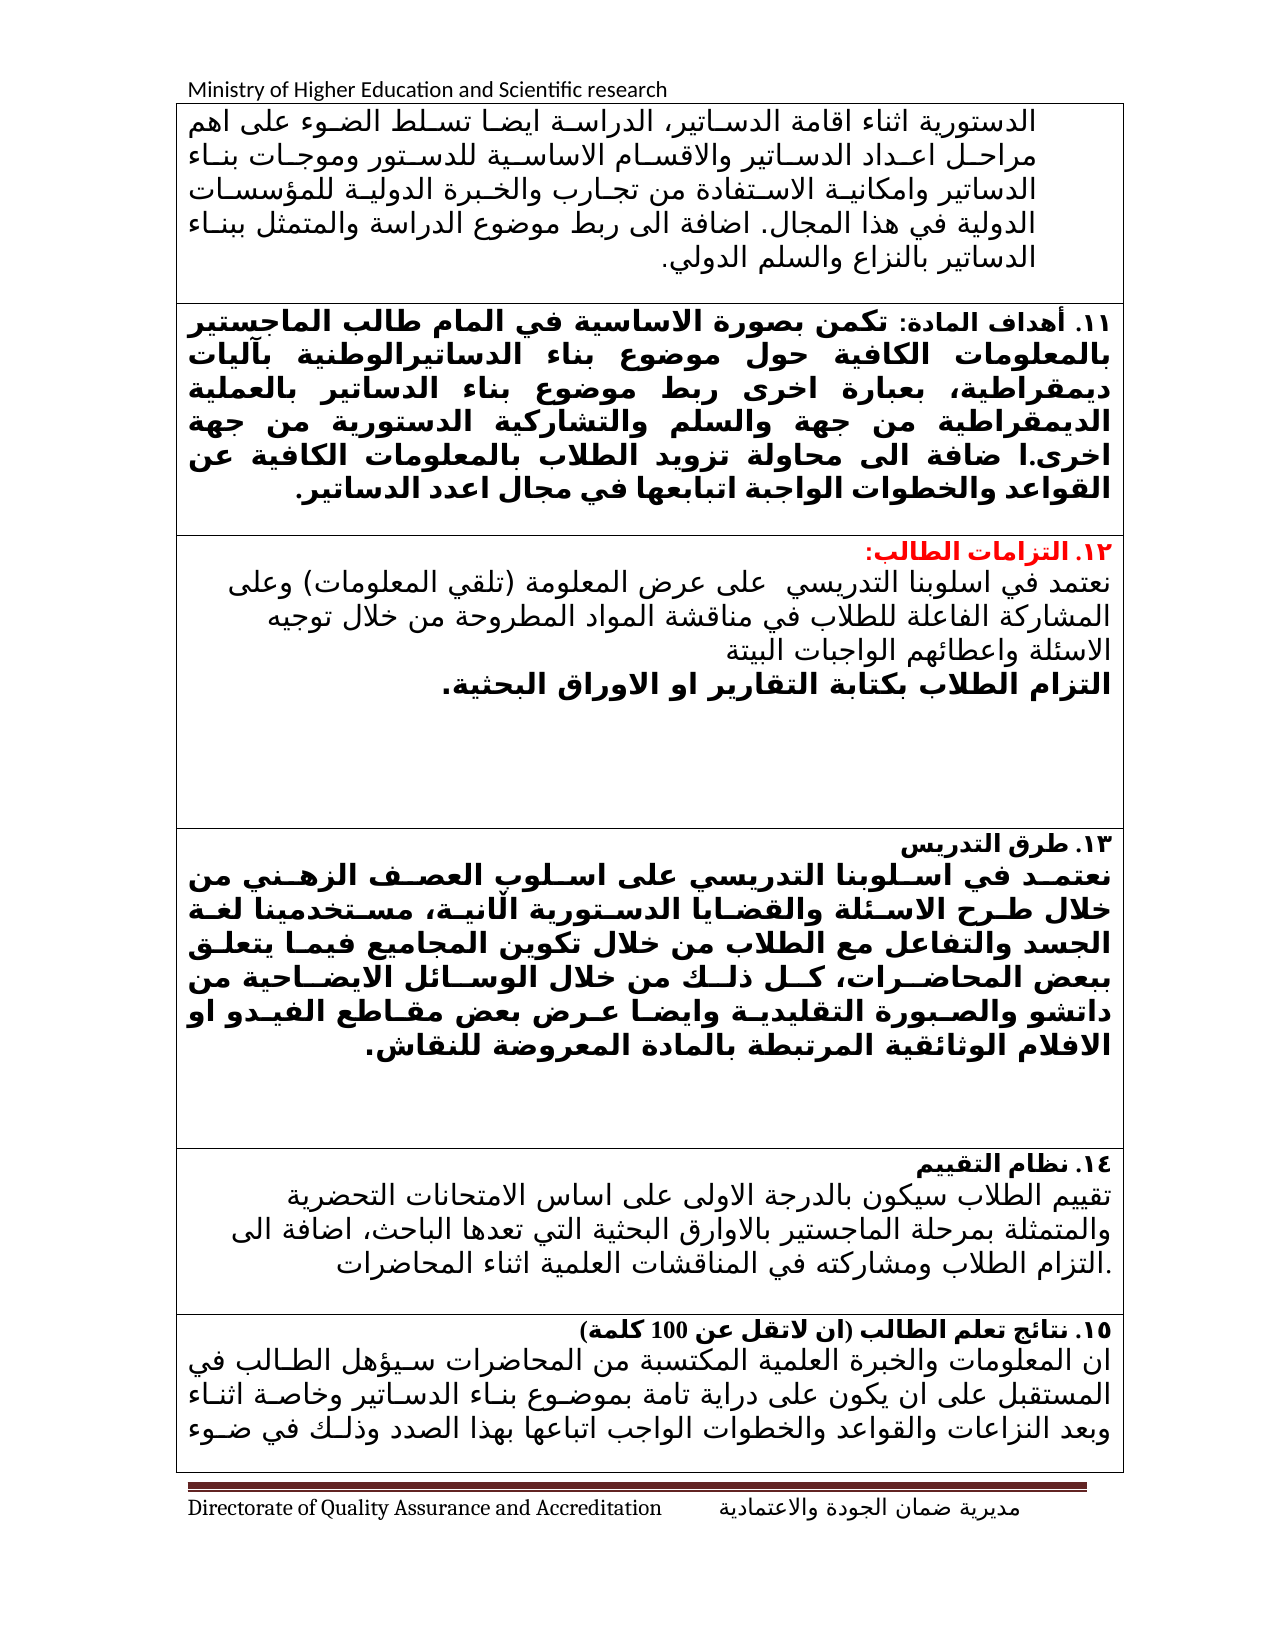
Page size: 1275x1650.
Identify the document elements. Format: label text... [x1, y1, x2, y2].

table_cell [177, 1315, 1123, 1472]
table_cell ١٣. طرق التدريس نعتمد في اسلوبنا التدريسي على اسلوب العصف الزهني من خلال طرح الاسئلة والقضايا الدستورية اڵانية، مستخدمينا لغة الجسد والتفاعل مع الطلاب من خلال تكوين المجاميع فيما يتعلق ببعض المحاضرات، كل ذلك من خلال الوسائل الايضاحية من داتشو والصبورة التقليدية وايضا عرض بعض مقاطع الفيدو او الافلام الوثائقية المرتبطة بالمادة المعروضة للنقاش. [177, 829, 1123, 1148]
table_cell ١١. أهداف المادة: تكمن بصورة الاساسية في المام طالب الماجستير بالمعلومات الكافية حول موضوع بناء الدساتيرالوطنية بآليات ديمقراطية، بعبارة اخرى ربط موضوع بناء الدساتير بالعملية الديمقراطية من جهة والسلم والتشاركية الدستورية من جهة اخرى.ا ضافة الى محاولة تزويد الطلاب بالمعلومات الكافية عن القواعد والخطوات الواجبة اتبابعها في مجال اعدد الدساتير. [177, 304, 1123, 535]
table_cell ١٤. نظام التقييم تقييم الطلاب سيكون بالدرجة الاولى على اساس الامتحانات التحضرية والمتمثلة بمرحلة الماجستير بالاوارق البحثية التي تعدها الباحث، اضافة الى التزام الطلاب ومشاركته في المناقشات العلمية اثناء المحاضرات. ‌ [177, 1149, 1123, 1314]
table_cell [177, 104, 1123, 303]
table_cell ١٢. التزامات الطالب: نعتمد في اسلوبنا التدريسي على عرض المعلومة (تلقي المعلومات) وعلى المشاركة الفاعلة للطلاب في مناقشة المواد المطروحة من خلال توجيه الاسئلة واعطائهم الواجبات البيتة التزام الطلاب بكتابة التقارير او الاوراق البحثية. [177, 536, 1123, 828]
